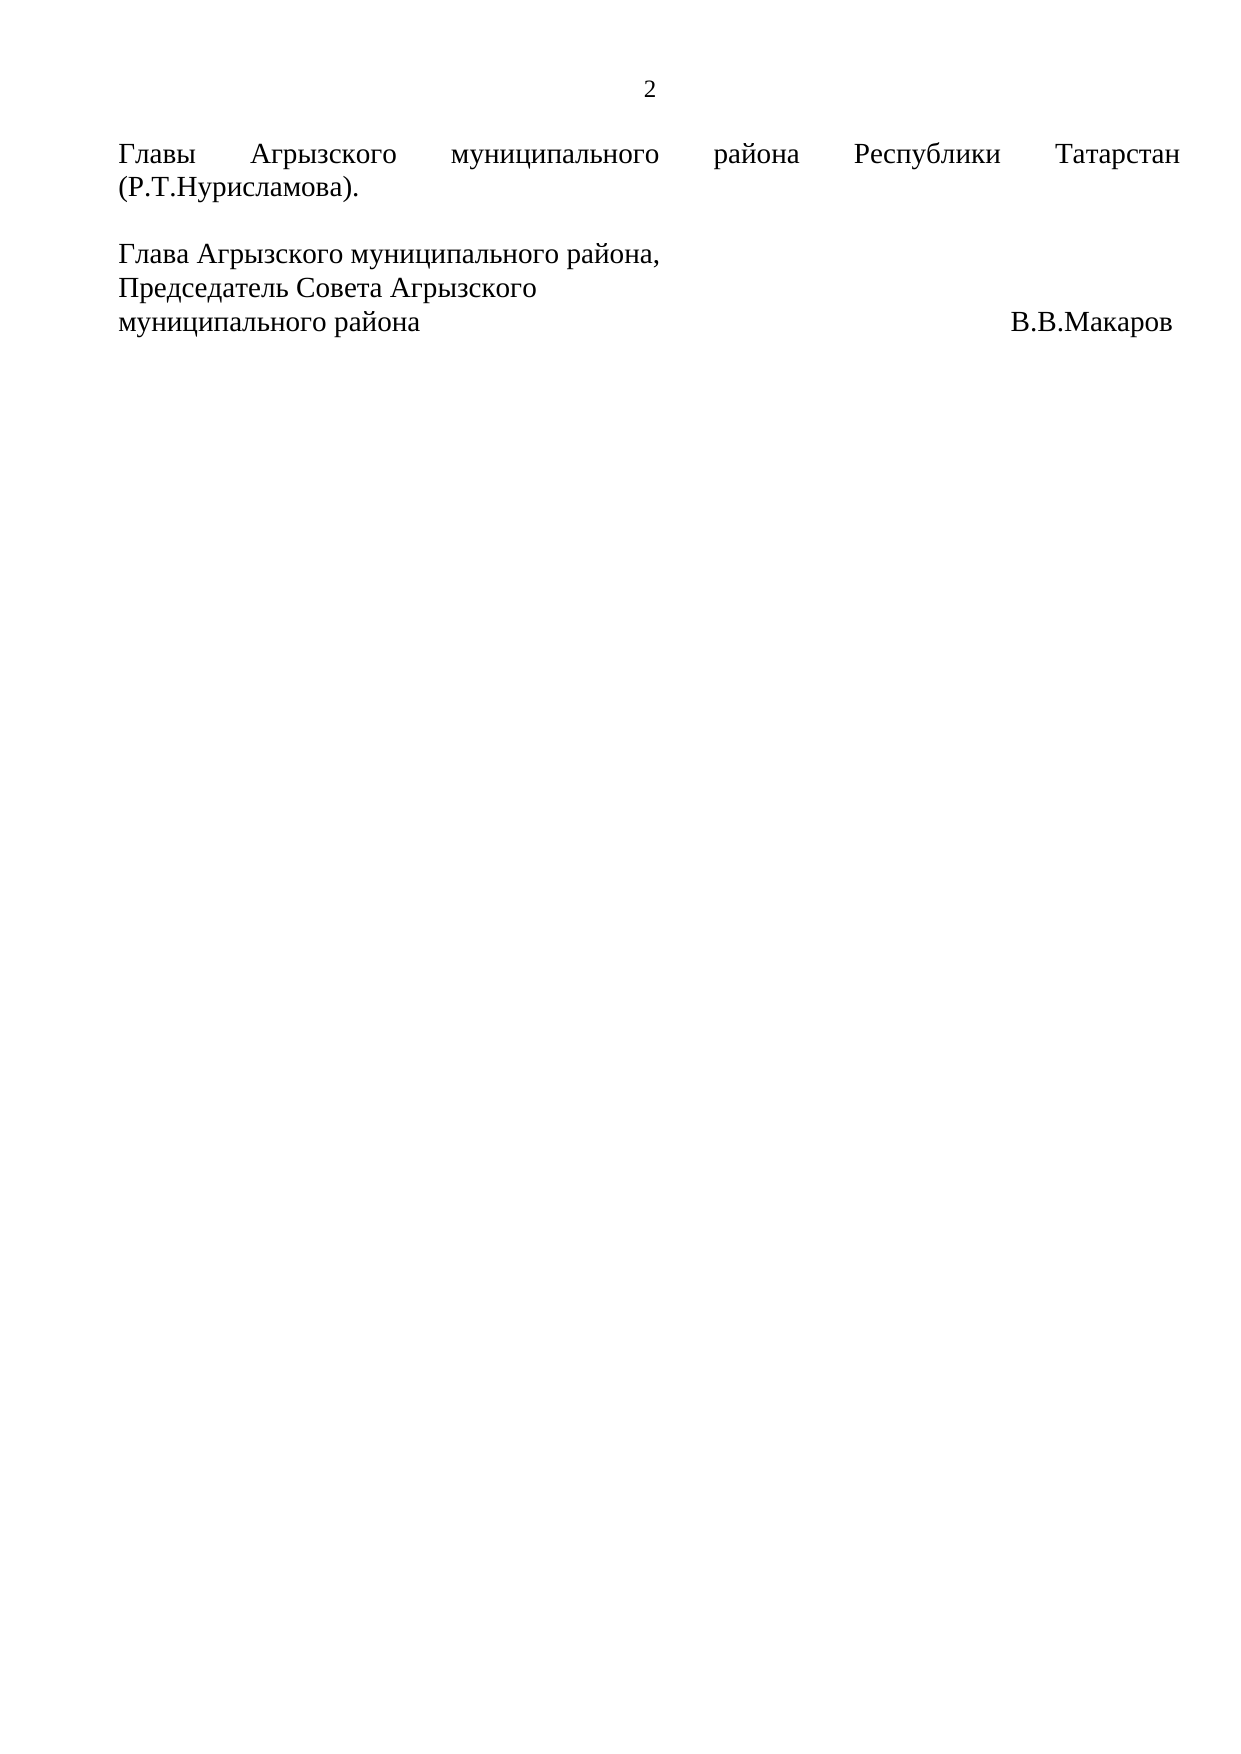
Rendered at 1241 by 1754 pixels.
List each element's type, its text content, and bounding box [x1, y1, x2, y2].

text муниципального района В.В.Макаров [118, 304, 1181, 371]
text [118, 136, 1181, 203]
text Председатель Совета Агрызского [118, 270, 1181, 304]
text Глава Агрызского муниципального района, [118, 237, 1181, 270]
